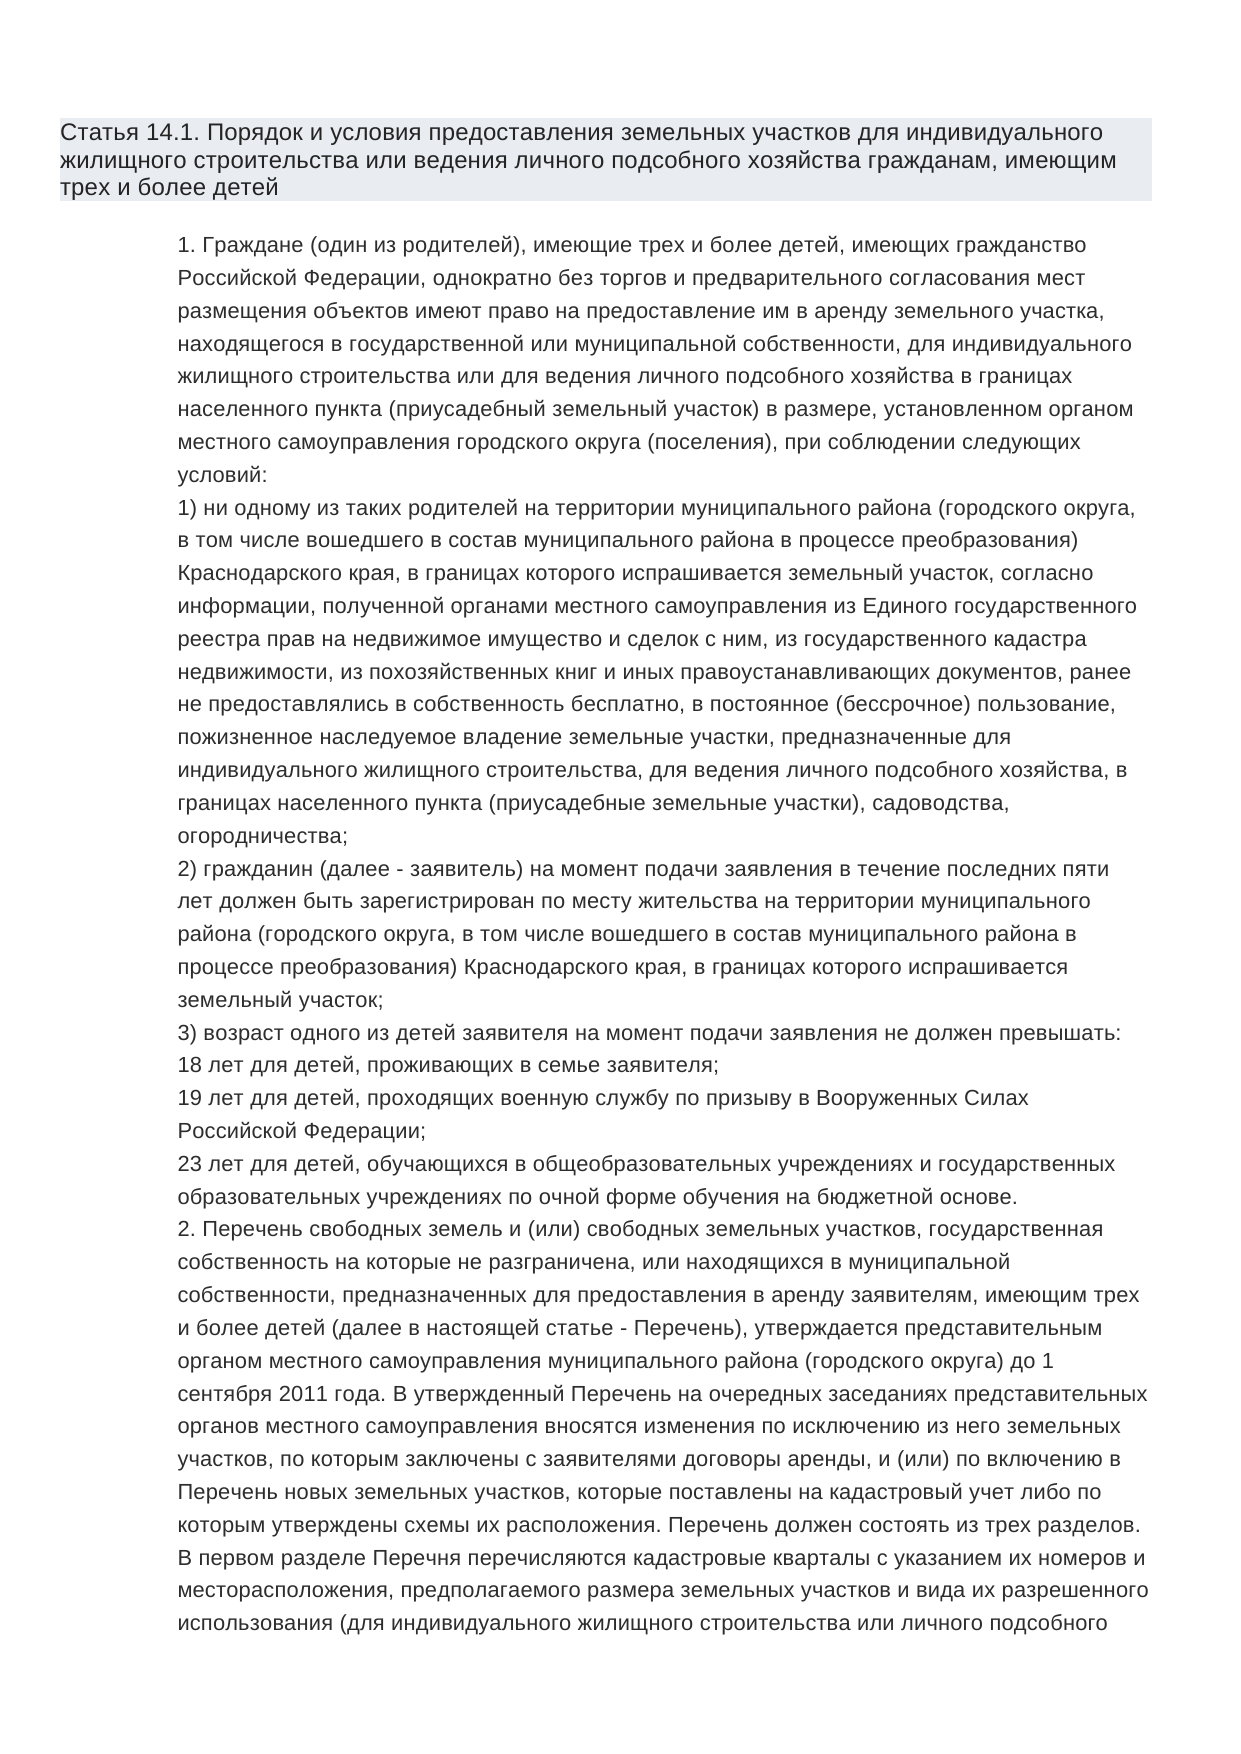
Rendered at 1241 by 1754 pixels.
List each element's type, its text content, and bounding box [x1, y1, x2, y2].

text 2. Перечень свободных земель и (или) свободных земельных участков, государственная собственность на которые не разграничена, или находящихся в муниципальной собственности, предназначенных для предоставления в аренду заявителям, имеющим трех и более детей (далее в настоящей статье - Перечень), утверждается представительным органом местного самоуправления муниципального района (городского округа) до 1 сентября 2011 года. В утвержденный Перечень на очередных заседаниях представительных органов местного самоуправления вносятся изменения по исключению из него земельных участков, по которым заключены с заявителями договоры аренды, и (или) по включению в Перечень новых земельных участков, которые поставлены на кадастровый учет либо по которым утверждены схемы их расположения. Перечень должен состоять из трех разделов. [177, 1209, 1152, 1537]
text Статья 14.1. Порядок и условия предоставления земельных участков для индивидуального жилищного строительства или ведения личного подсобного хозяйства гражданам, имеющим трех и более детей [60, 118, 1152, 201]
text 19 лет для детей, проходящих военную службу по призыву в Вооруженных Силах Российской Федерации; [177, 1077, 1152, 1143]
text 1. Граждане (один из родителей), имеющие трех и более детей, имеющих гражданство Российской Федерации, однократно без торгов и предварительного согласования мест размещения объектов имеют право на предоставление им в аренду земельного участка, находящегося в государственной или муниципальной собственности, для индивидуального жилищного строительства или для ведения личного подсобного хозяйства в границах населенного пункта (приусадебный земельный участок) в размере, установленном органом местного самоуправления городского округа (поселения), при соблюдении следующих условий: [177, 224, 1152, 487]
text 18 лет для детей, проживающих в семье заявителя; [177, 1045, 1152, 1077]
text 1) ни одному из таких родителей на территории муниципального района (городского округа, в том числе вошедшего в состав муниципального района в процессе преобразования) Краснодарского края, в границах которого испрашивается земельный участок, согласно информации, полученной органами местного самоуправления из Единого государственного реестра прав на недвижимое имущество и сделок с ним, из государственного кадастра недвижимости, из похозяйственных книг и иных правоустанавливающих документов, ранее не предоставлялись в собственность бесплатно, в постоянное (бессрочное) пользование, пожизненное наследуемое владение земельные участки, предназначенные для индивидуального жилищного строительства, для ведения личного подсобного хозяйства, в границах населенного пункта (приусадебные земельные участки), садоводства, огородничества; [177, 487, 1152, 848]
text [177, 1537, 1152, 1635]
text 3) возраст одного из детей заявителя на момент подачи заявления не должен превышать: [177, 1012, 1152, 1045]
text 23 лет для детей, обучающихся в общеобразовательных учреждениях и государственных образовательных учреждениях по очной форме обучения на бюджетной основе. [177, 1143, 1152, 1209]
text 2) гражданин (далее - заявитель) на момент подачи заявления в течение последних пяти лет должен быть зарегистрирован по месту жительства на территории муниципального района (городского округа, в том числе вошедшего в состав муниципального района в процессе преобразования) Краснодарского края, в границах которого испрашивается земельный участок; [177, 848, 1152, 1012]
